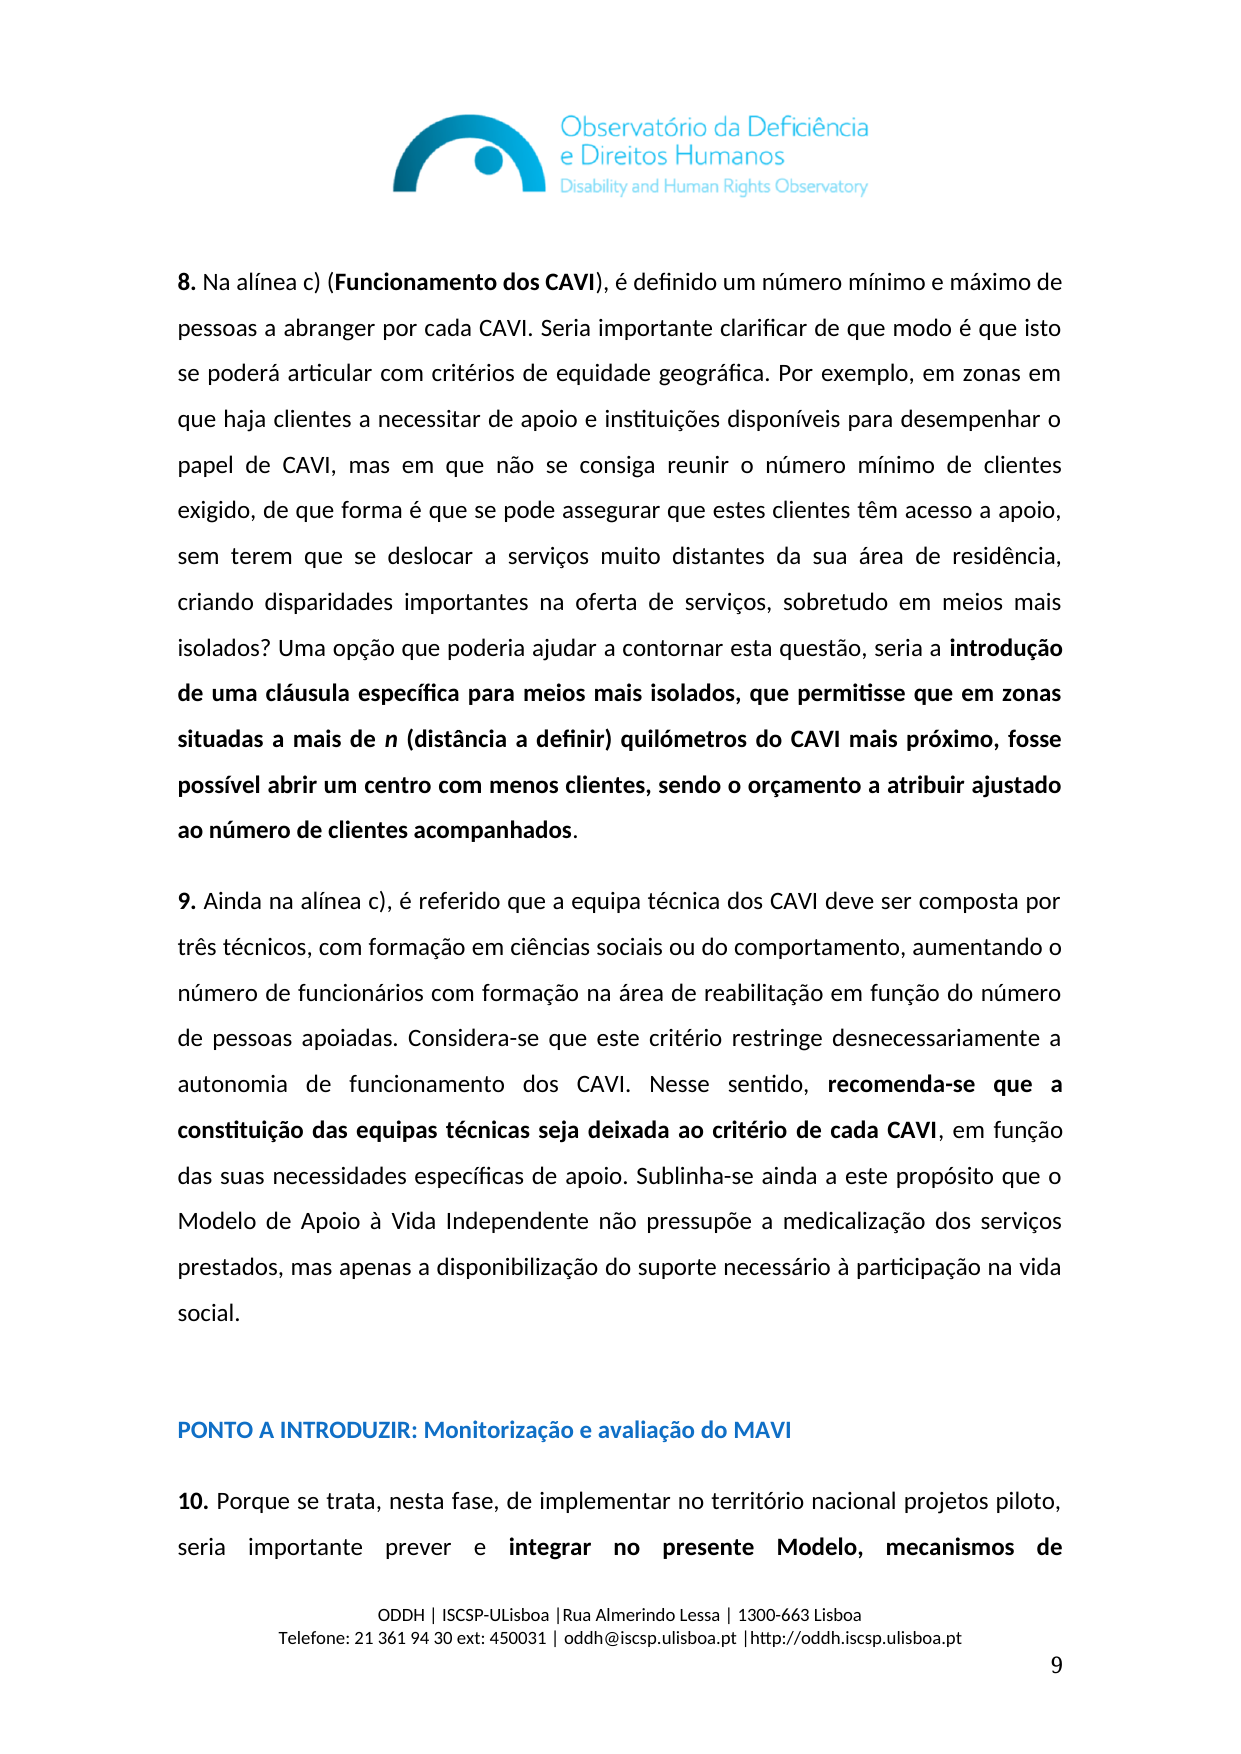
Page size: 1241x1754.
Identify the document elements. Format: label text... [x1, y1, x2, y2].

text 9. Ainda na alínea c), é referido que a equipa técnica dos CAVI deve ser composta por três técnicos, com formação em ciências sociais ou do comportamento, aumentando o número de funcionários com formação na área de reabilitação em função do número de pessoas apoiadas. Considera-se que este critério restringe desnecessariamente a autonomia de funcionamento dos CAVI. Nesse sentido, recomenda-se que a constituição das equipas técnicas seja deixada ao critério de cada CAVI, em função das suas necessidades específicas de apoio. Sublinha-se ainda a este propósito que o Modelo de Apoio à Vida Independente não pressupõe a medicalização dos serviços prestados, mas apenas a disponibilização do suporte necessário à participação na vida social. [177, 885, 1063, 1327]
subtitle PONTO A INTRODUZIR: Monitorização e avaliação do MAVI [177, 1414, 1063, 1445]
picture [366, 73, 874, 204]
text 8. Na alínea c) (Funcionamento dos CAVI), é definido um número mínimo e máximo de pessoas a abranger por cada CAVI. Seria importante clarificar de que modo é que isto se poderá articular com critérios de equidade geográfica. Por exemplo, em zonas em que haja clientes a necessitar de apoio e instituições disponíveis para desempenhar o papel de CAVI, mas em que não se consiga reunir o número mínimo de clientes exigido, de que forma é que se pode assegurar que estes clientes têm acesso a apoio, sem terem que se deslocar a serviços muito distantes da sua área de residência, criando disparidades importantes na oferta de serviços, sobretudo em meios mais isolados? Uma opção que poderia ajudar a contornar esta questão, seria a introdução de uma cláusula específica para meios mais isolados, que permitisse que em zonas situadas a mais de n (distância a definir) quilómetros do CAVI mais próximo, fosse possível abrir um centro com menos clientes, sendo o orçamento a atribuir ajustado ao número de clientes acompanhados. [177, 266, 1063, 845]
